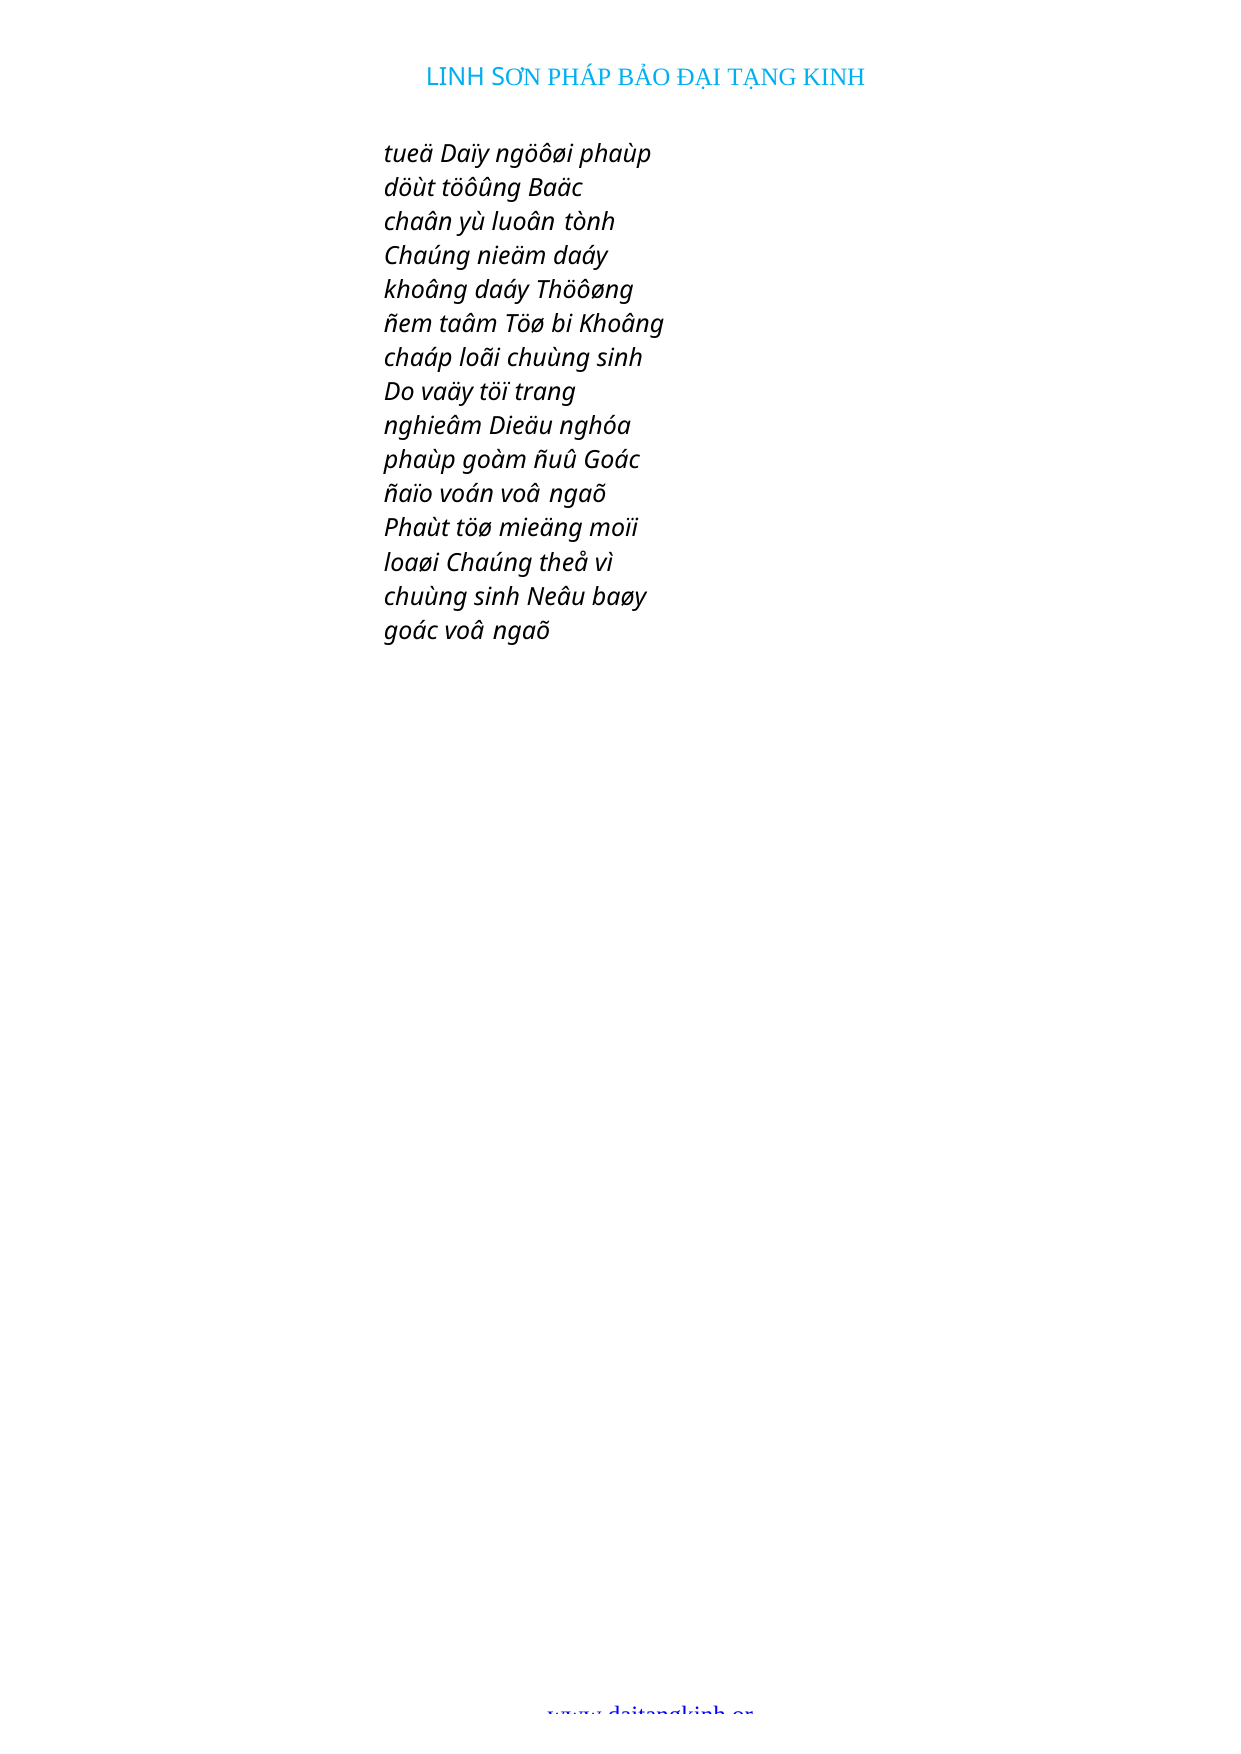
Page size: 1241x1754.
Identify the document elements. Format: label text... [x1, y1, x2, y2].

text Chaúng nieäm daáy khoâng daáy Thöôøng ñem taâm Töø bi Khoâng chaáp loãi chuùng sinh Do vaäy töï trang nghieâm Dieäu nghóa phaùp goàm ñuû Goác ñaïo voán voâ ngaõ [384, 238, 672, 510]
text Phaùt töø mieäng moïi loaøi Chaúng theå vì chuùng sinh Neâu baøy goác voâ ngaõ [384, 510, 655, 646]
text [384, 135, 657, 238]
